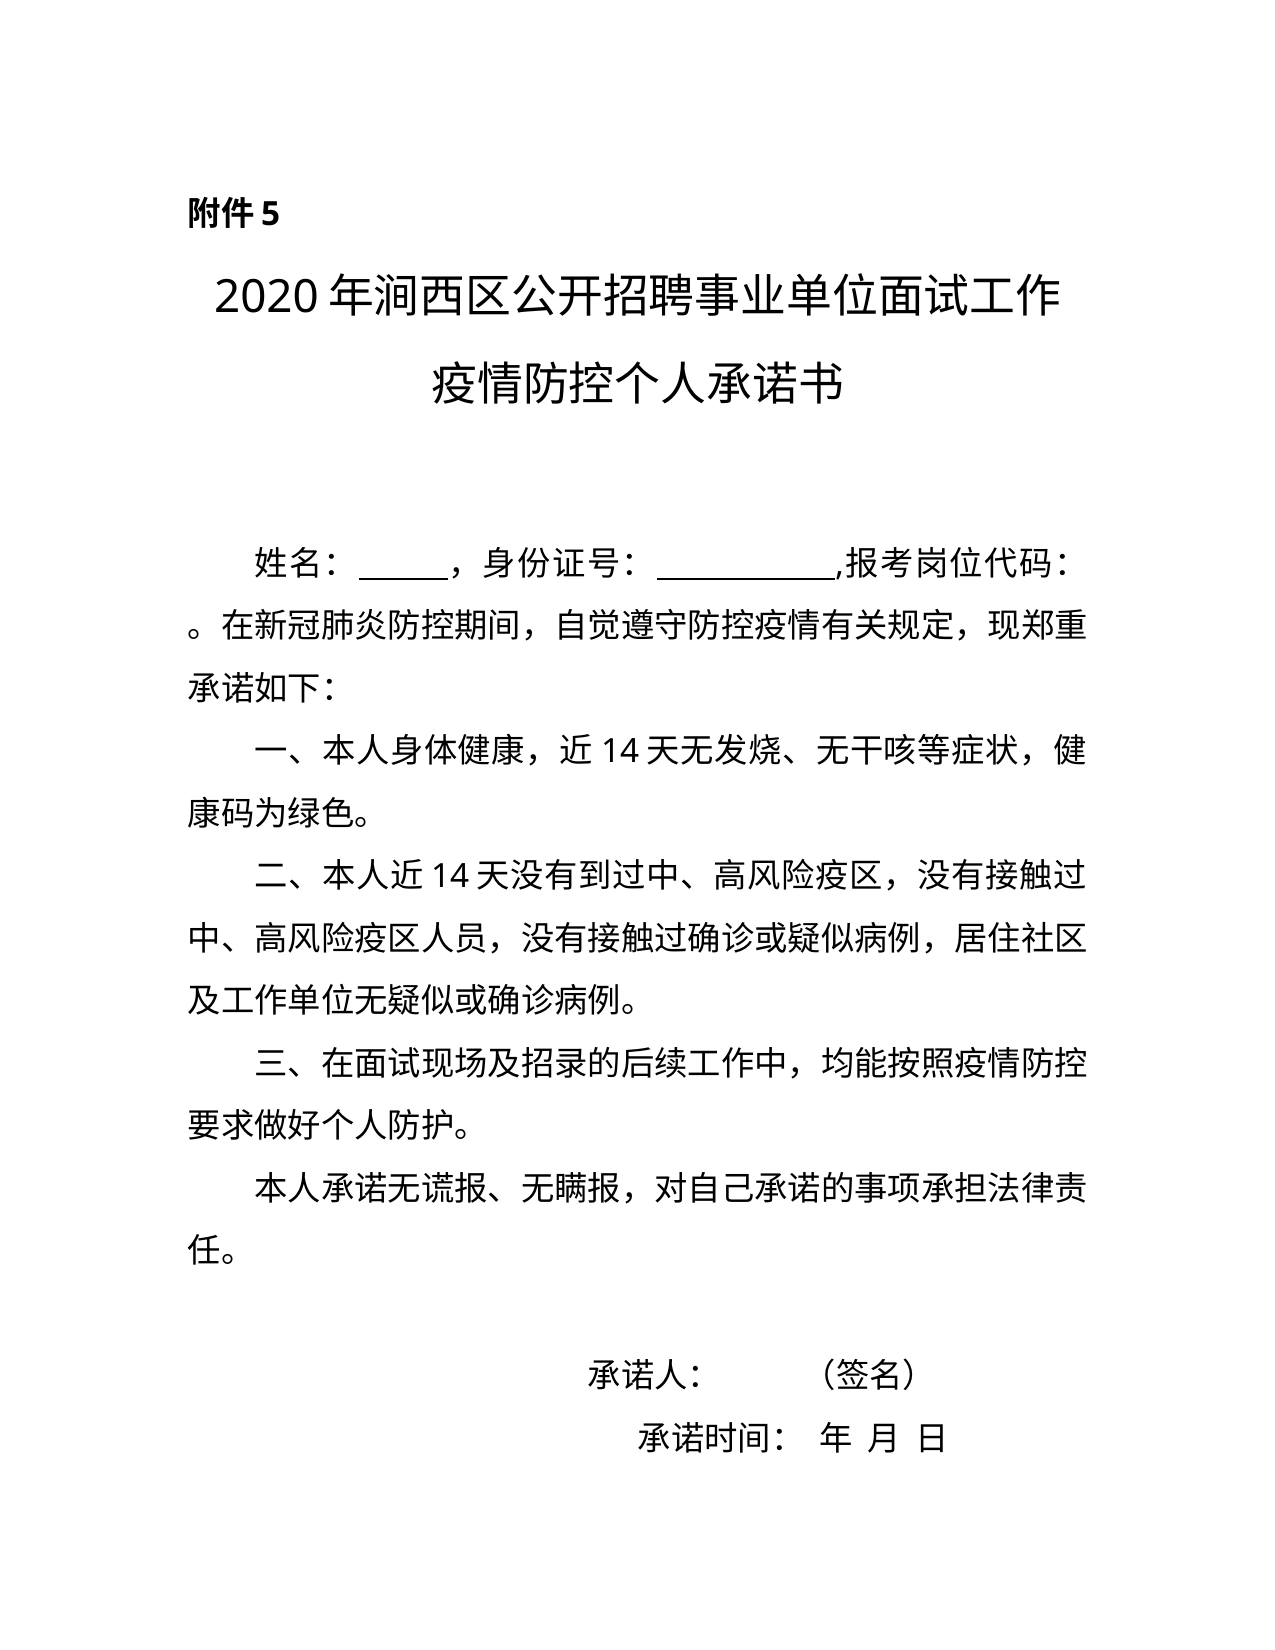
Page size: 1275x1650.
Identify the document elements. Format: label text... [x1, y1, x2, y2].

text 一、本人身体健康，近14天无发烧、无干咳等症状，健康码为绿色。 [187, 712, 1087, 837]
text 疫情防控个人承诺书 [187, 350, 1087, 412]
text 承诺人： （签名） [187, 1337, 1087, 1400]
text 2020年涧西区公开招聘事业单位面试工作 [187, 262, 1087, 325]
text 附件5 [187, 175, 1087, 237]
text 三、在面试现场及招录的后续工作中，均能按照疫情防控要求做好个人防护。 [187, 1025, 1087, 1150]
text 承诺时间： 年 月 日 [187, 1400, 1021, 1462]
text 姓名： ，身份证号： ,报考岗位代码： 。在新冠肺炎防控期间，自觉遵守防控疫情有关规定，现郑重承诺如下： [187, 525, 1087, 712]
text 二、本人近14天没有到过中、高风险疫区，没有接触过中、高风险疫区人员，没有接触过确诊或疑似病例，居住社区及工作单位无疑似或确诊病例。 [187, 837, 1087, 1025]
text 本人承诺无谎报、无瞒报，对自己承诺的事项承担法律责任。 [187, 1150, 1087, 1275]
